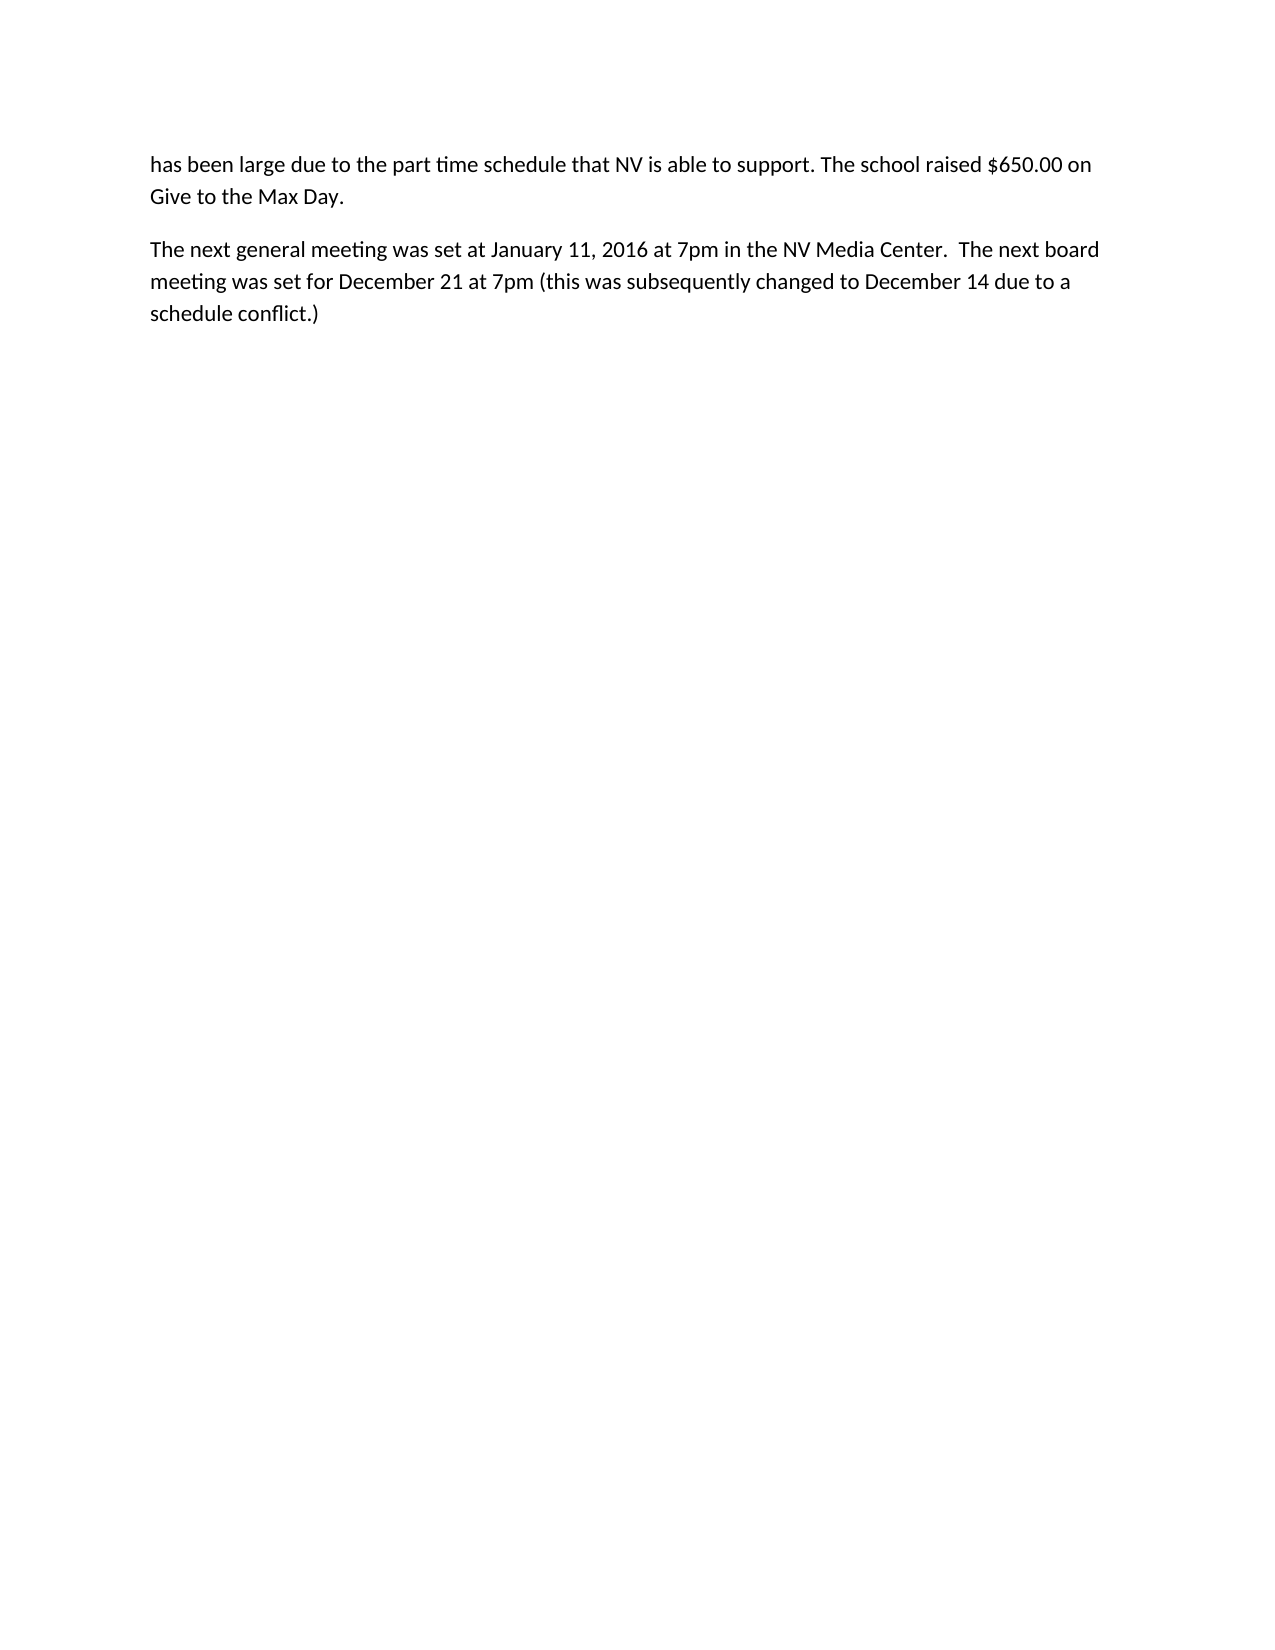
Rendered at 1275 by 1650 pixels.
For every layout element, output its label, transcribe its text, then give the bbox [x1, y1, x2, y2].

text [150, 150, 1125, 210]
text The next general meeting was set at January 11, 2016 at 7pm in the NV Media Center. The next board meeting was set for December 21 at 7pm (this was subsequently changed to December 14 due to a schedule conflict.) [150, 235, 1125, 328]
